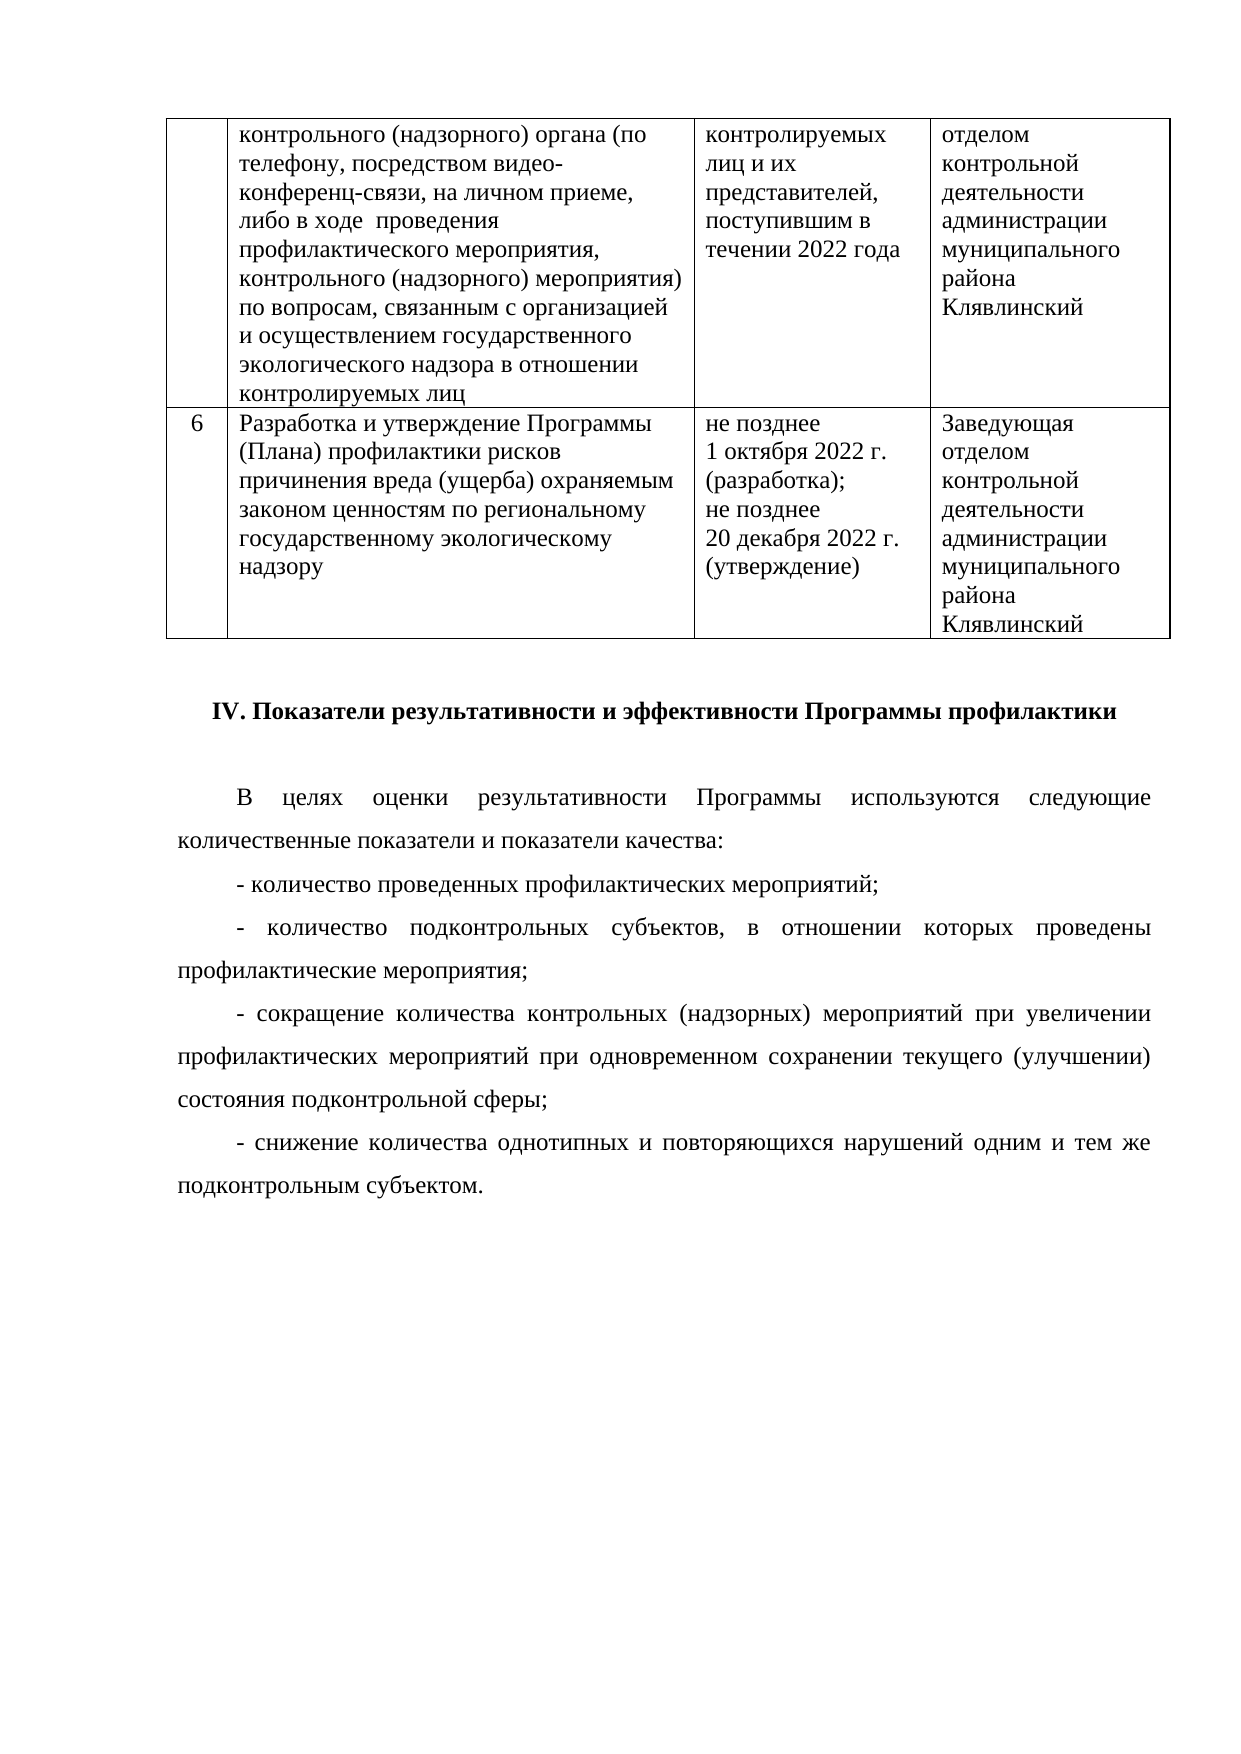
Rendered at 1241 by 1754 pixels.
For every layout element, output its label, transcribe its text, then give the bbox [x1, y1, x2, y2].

text IV. Показатели результативности и эффективности Программы профилактики [177, 696, 1152, 725]
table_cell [931, 119, 1169, 407]
text - количество проведенных профилактических мероприятий; [177, 869, 1152, 897]
table_cell Заведующая отделом контрольной деятельности администрации муниципального района Клявлинский [931, 408, 1169, 638]
table_cell 5 [167, 119, 227, 407]
table_cell не позднее 1 октября 2022 г. (разработка); не позднее 20 декабря 2022 г. (утверждение) [695, 408, 930, 638]
text В целях оценки результативности Программы используются следующие количественные показатели и показатели качества: [177, 782, 1152, 854]
table_cell Разработка и утверждение Программы (Плана) профилактики рисков причинения вреда (ущерба) охраняемым законом ценностям по региональному государственному экологическому надзору [228, 408, 694, 638]
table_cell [228, 119, 694, 407]
text - сокращение количества контрольных (надзорных) мероприятий при увеличении профилактических мероприятий при одновременном сохранении текущего (улучшении) состояния подконтрольной сферы; [177, 998, 1152, 1113]
table_cell 6 [167, 408, 227, 638]
text - снижение количества однотипных и повторяющихся нарушений одним и тем же подконтрольным субъектом. [177, 1127, 1152, 1199]
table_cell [695, 119, 930, 407]
text - количество подконтрольных субъектов, в отношении которых проведены профилактические мероприятия; [177, 912, 1152, 984]
